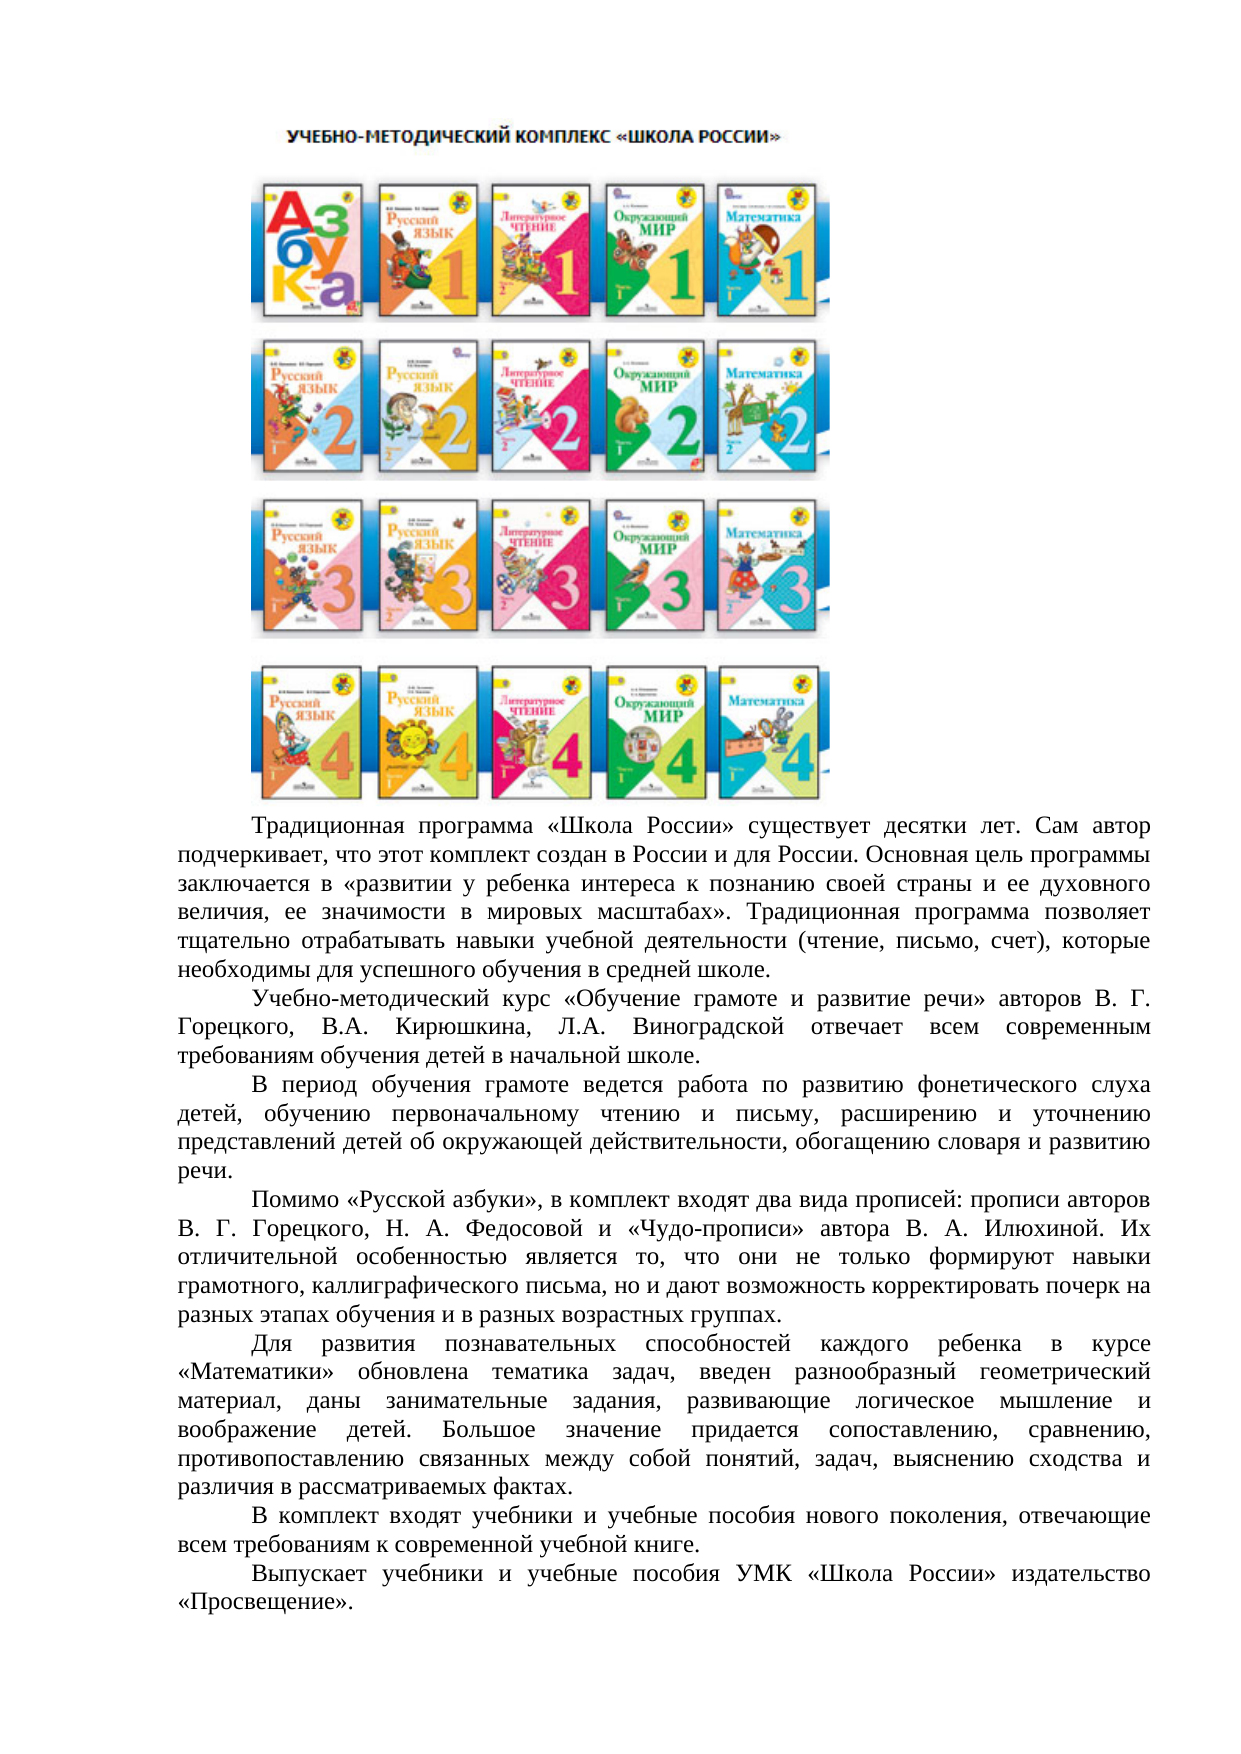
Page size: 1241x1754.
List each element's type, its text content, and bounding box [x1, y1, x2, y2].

picture [251, 118, 830, 811]
text Учебно-методический курс «Обучение грамоте и развитие речи» авторов В. Г. Горецкого, В.А. Кирюшкина, Л.А. Виноградской отвечает всем современным требованиям обучения детей в начальной школе. [177, 983, 1152, 1069]
text Для развития познавательных способностей каждого ребенка в курсе «Математики» обновлена тематика задач, введен разнообразный геометрический материал, даны занимательные задания, развивающие логическое мышление и воображение детей. Большое значение придается сопоставлению, сравнению, противопоставлению связанных между собой понятий, задач, выяснению сходства и различия в рассматриваемых фактах. [177, 1328, 1152, 1500]
text В комплект входят учебники и учебные пособия нового поколения, отвечающие всем требованиям к современной учебной книге. [177, 1500, 1152, 1558]
text Помимо «Русской азбуки», в комплект входят два вида прописей: прописи авторов В. Г. Горецкого, Н. А. Федосовой и «Чудо-прописи» автора В. А. Илюхиной. Их отличительной особенностью является то, что они не только формируют навыки грамотного, каллиграфического письма, но и дают возможность корректировать почерк на разных этапах обучения и в разных возрастных группах. [177, 1184, 1152, 1328]
text Традиционная программа «Школа России» существует десятки лет. Сам автор подчеркивает, что этот комплект создан в России и для России. Основная цель программы заключается в «развитии у ребенка интереса к познанию своей страны и ее духовного величия, ее значимости в мировых масштабах». Традиционная программа позволяет тщательно отрабатывать навыки учебной деятельности (чтение, письмо, счет), которые необходимы для успешного обучения в средней школе. [177, 810, 1152, 983]
text В период обучения грамоте ведется работа по развитию фонетического слуха детей, обучению первоначальному чтению и письму, расширению и уточнению представлений детей об окружающей действительности, обогащению словаря и развитию речи. [177, 1069, 1152, 1184]
text Выпускает учебники и учебные пособия УМК «Школа России» издательство «Просвещение». [177, 1558, 1152, 1615]
